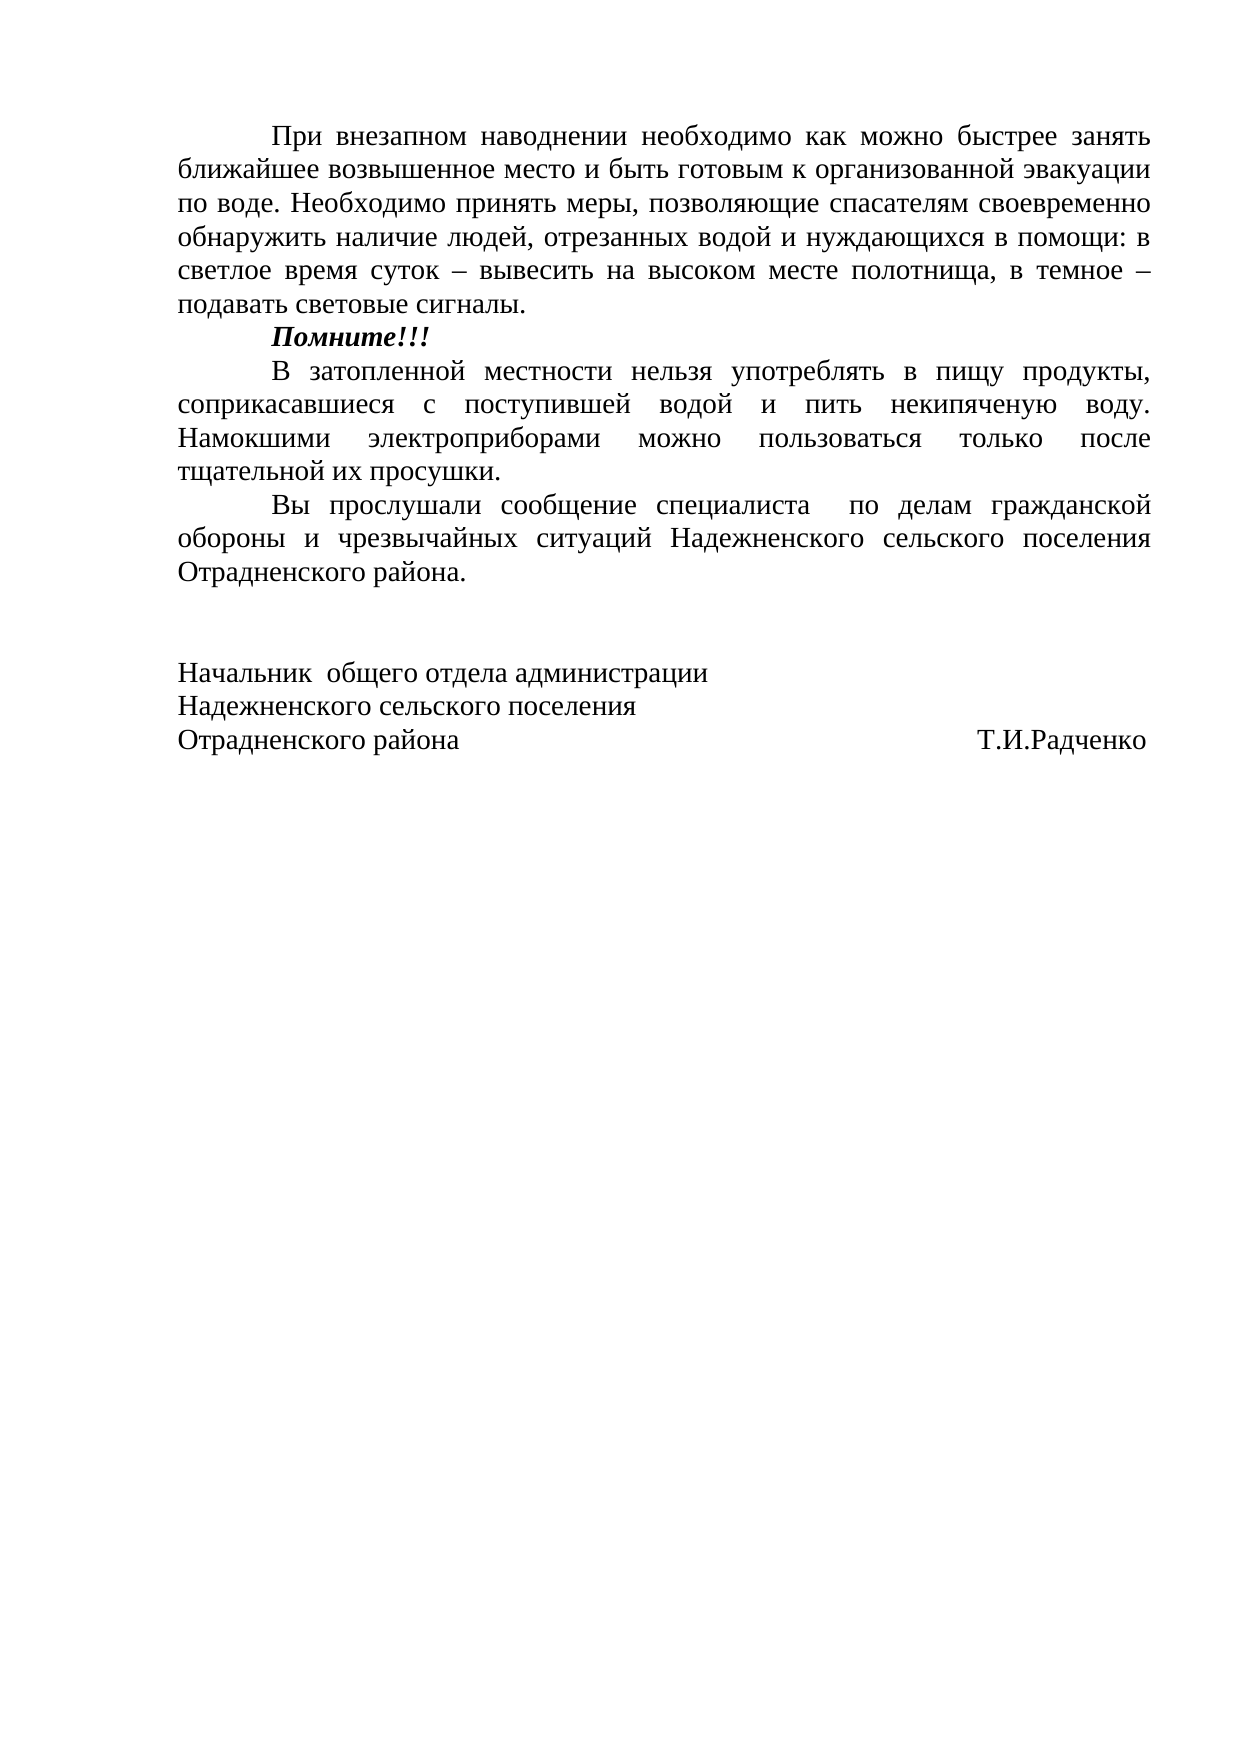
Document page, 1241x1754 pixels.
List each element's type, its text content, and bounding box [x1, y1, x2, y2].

text Вы прослушали сообщение специалиста по делам гражданской обороны и чрезвычайных ситуаций Надежненского сельского поселения Отрадненского района. [177, 487, 1152, 588]
text Начальник общего отдела администрации [177, 655, 1152, 688]
text Помните!!! [177, 319, 1152, 353]
text Надежненского сельского поселения [177, 688, 1152, 722]
text При внезапном наводнении необходимо как можно быстрее занять ближайшее возвышенное место и быть готовым к организованной эвакуации по воде. Необходимо принять меры, позволяющие спасателям своевременно обнаружить наличие людей, отрезанных водой и нуждающихся в помощи: в светлое время суток – вывесить на высоком месте полотнища, в темное – подавать световые сигналы. [177, 118, 1152, 319]
text В затопленной местности нельзя употреблять в пищу продукты, соприкасавшиеся с поступившей водой и пить некипяченую воду. Намокшими электроприборами можно пользоваться только после тщательной их просушки. [177, 353, 1152, 487]
text Отрадненского района Т.И.Радченко [177, 722, 1152, 755]
